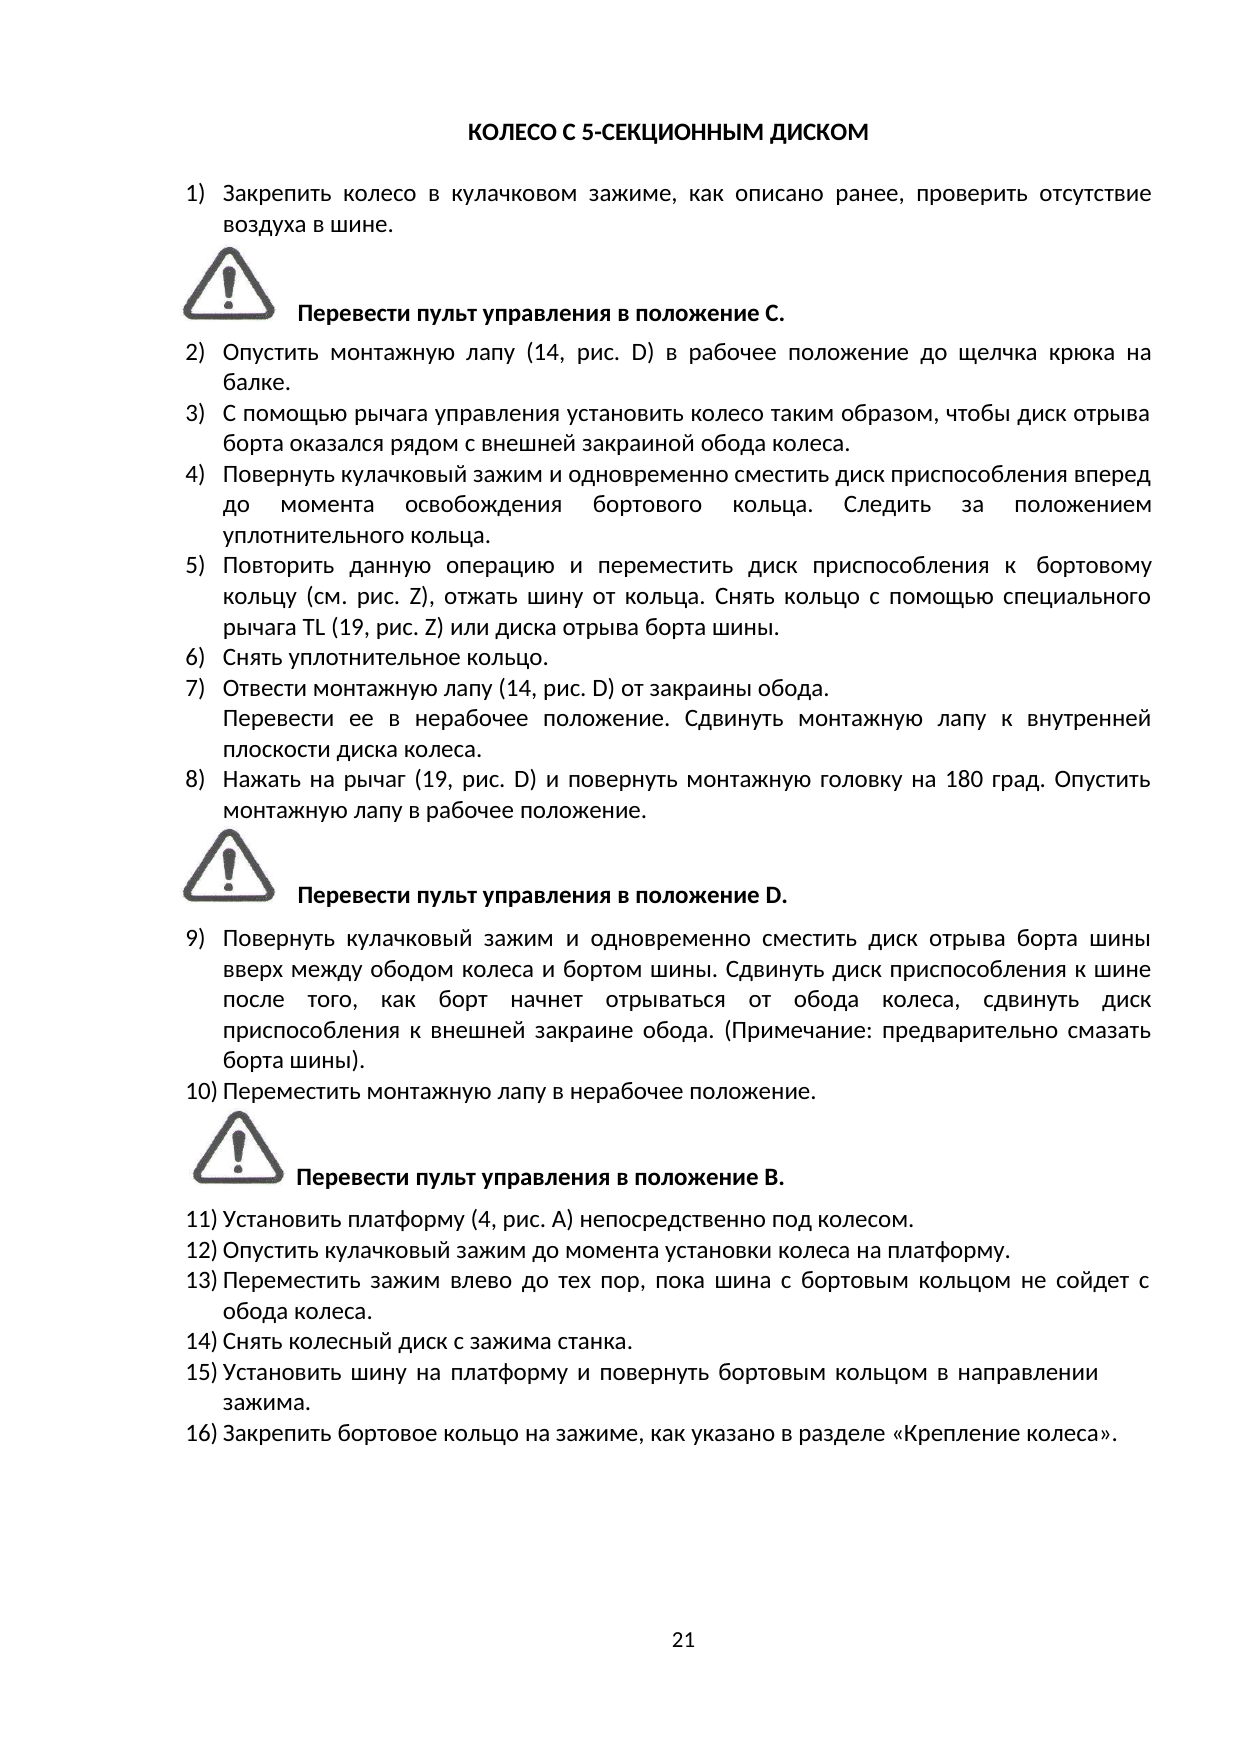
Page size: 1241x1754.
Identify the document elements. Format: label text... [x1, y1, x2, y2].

list С помощью рычага управления установить колесо таким образом, чтобы диск отрыва борта оказался рядом с внешней закраиной обода колеса. [185, 397, 1151, 458]
list Переместить монтажную лапу в нерабочее положение. [185, 1075, 1176, 1105]
subtitle Перевести пульт управления в положение В. [189, 1109, 1176, 1192]
picture [179, 826, 277, 904]
text КОЛЕСО С 5-СЕКЦИОННЫМ ДИСКОМ [233, 116, 1103, 147]
list Нажать на рычаг (19, рис. D) и повернуть монтажную головку на 180 град. Опустить монтажную лапу в рабочее положение. [185, 763, 1152, 824]
list Переместить зажим влево до тех пор, пока шина с бортовым кольцом не сойдет с обода колеса. [185, 1264, 1152, 1325]
subtitle Перевести пульт управления в положение С. [180, 244, 1176, 328]
list Опустить кулачковый зажим до момента установки колеса на платформу. [185, 1234, 1176, 1264]
picture [179, 244, 277, 322]
subtitle Перевести пульт управления в положение D. [180, 827, 1176, 910]
list Повернуть кулачковый зажим и одновременно сместить диск отрыва борта шины вверх между ободом колеса и бортом шины. Сдвинуть диск приспособления к шине после того, как борт начнет отрываться от обода колеса, сдвинуть диск приспособления к внешней закраине обода. (Примечание: предварительно смазать борта шины). [185, 922, 1152, 1075]
list Установить шину на платформу и повернуть бортовым кольцом в направлении зажима. [185, 1356, 1152, 1417]
list Закрепить колесо в кулачковом зажиме, как описано ранее, проверить отсутствие воздуха в шине. [185, 177, 1152, 238]
text Перевести ее в нерабочее положение. Сдвинуть монтажную лапу к внутренней плоскости диска колеса. [223, 702, 1152, 763]
list Установить платформу (4, рис. А) непосредственно под колесом. [185, 1203, 1176, 1234]
list Повторить данную операцию и переместить диск приспособления к бортовому кольцу (см. рис. Z), отжать шину от кольца. Снять кольцо с помощью специального рычага ТL (19, рис. Z) или диска отрыва борта шины. [185, 550, 1152, 641]
list Снять колесный диск с зажима станка. [185, 1325, 1176, 1356]
list Отвести монтажную лапу (14, рис. D) от закраины обода. [185, 672, 1176, 702]
picture [189, 1108, 286, 1186]
list Снять уплотнительное кольцо. [185, 641, 1176, 672]
list Закрепить бортовое кольцо на зажиме, как указано в разделе «Крепление колеса». [185, 1417, 1176, 1447]
list Опустить монтажную лапу (14, рис. D) в рабочее положение до щелчка крюка на балке. [185, 336, 1152, 397]
list Повернуть кулачковый зажим и одновременно сместить диск приспособления вперед до момента освобождения бортового кольца. Следить за положением уплотнительного кольца. [185, 458, 1152, 550]
